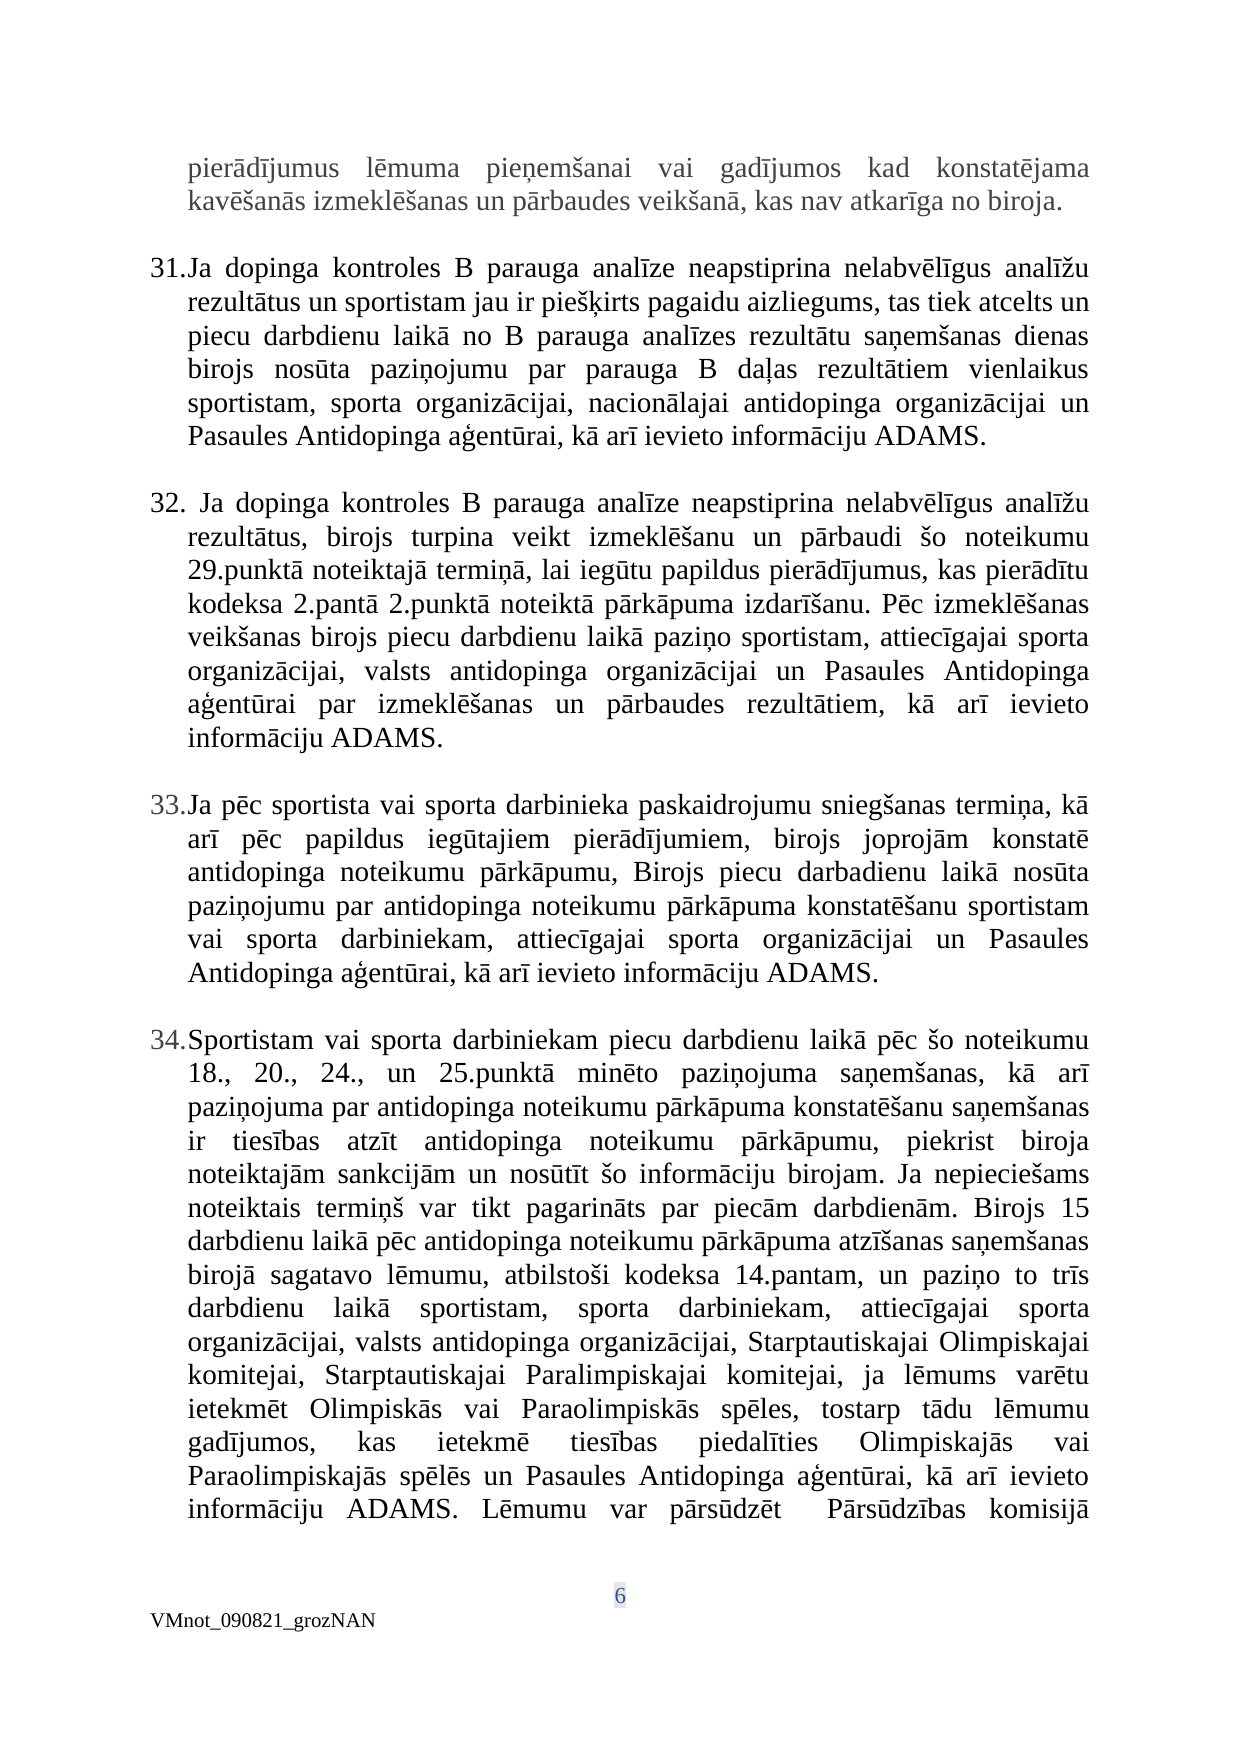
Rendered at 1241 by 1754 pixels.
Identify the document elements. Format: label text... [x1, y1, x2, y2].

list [150, 1022, 1090, 1525]
list Ja dopinga kontroles B parauga analīze neapstiprina nelabvēlīgus analīžu rezultātus un sportistam jau ir piešķirts pagaidu aizliegums, tas tiek atcelts un piecu darbdienu laikā no B parauga analīzes rezultātu saņemšanas dienas birojs nosūta paziņojumu par parauga B daļas rezultātiem vienlaikus sportistam, sporta organizācijai, nacionālajai antidopinga organizācijai un Pasaules Antidopinga aģentūrai, kā arī ievieto informāciju ADAMS. [150, 251, 1090, 452]
list Ja dopinga kontroles B parauga analīze neapstiprina nelabvēlīgus analīžu rezultātus, birojs turpina veikt izmeklēšanu un pārbaudi šo noteikumu 29.punktā noteiktajā termiņā, lai iegūtu papildus pierādījumus, kas pierādītu kodeksa 2.pantā 2.punktā noteiktā pārkāpuma izdarīšanu. Pēc izmeklēšanas veikšanas birojs piecu darbdienu laikā paziņo sportistam, attiecīgajai sporta organizācijai, valsts antidopinga organizācijai un Pasaules Antidopinga aģentūrai par izmeklēšanas un pārbaudes rezultātiem, kā arī ievieto informāciju ADAMS. [150, 485, 1090, 754]
list Ja pēc sportista vai sporta darbinieka paskaidrojumu sniegšanas termiņa, kā arī pēc papildus iegūtajiem pierādījumiem, birojs joprojām konstatē antidopinga noteikumu pārkāpumu, Birojs piecu darbadienu laikā nosūta paziņojumu par antidopinga noteikumu pārkāpuma konstatēšanu sportistam vai sporta darbiniekam, attiecīgajai sporta organizācijai un Pasaules Antidopinga aģentūrai, kā arī ievieto informāciju ADAMS. [150, 787, 1090, 988]
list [150, 150, 1090, 217]
